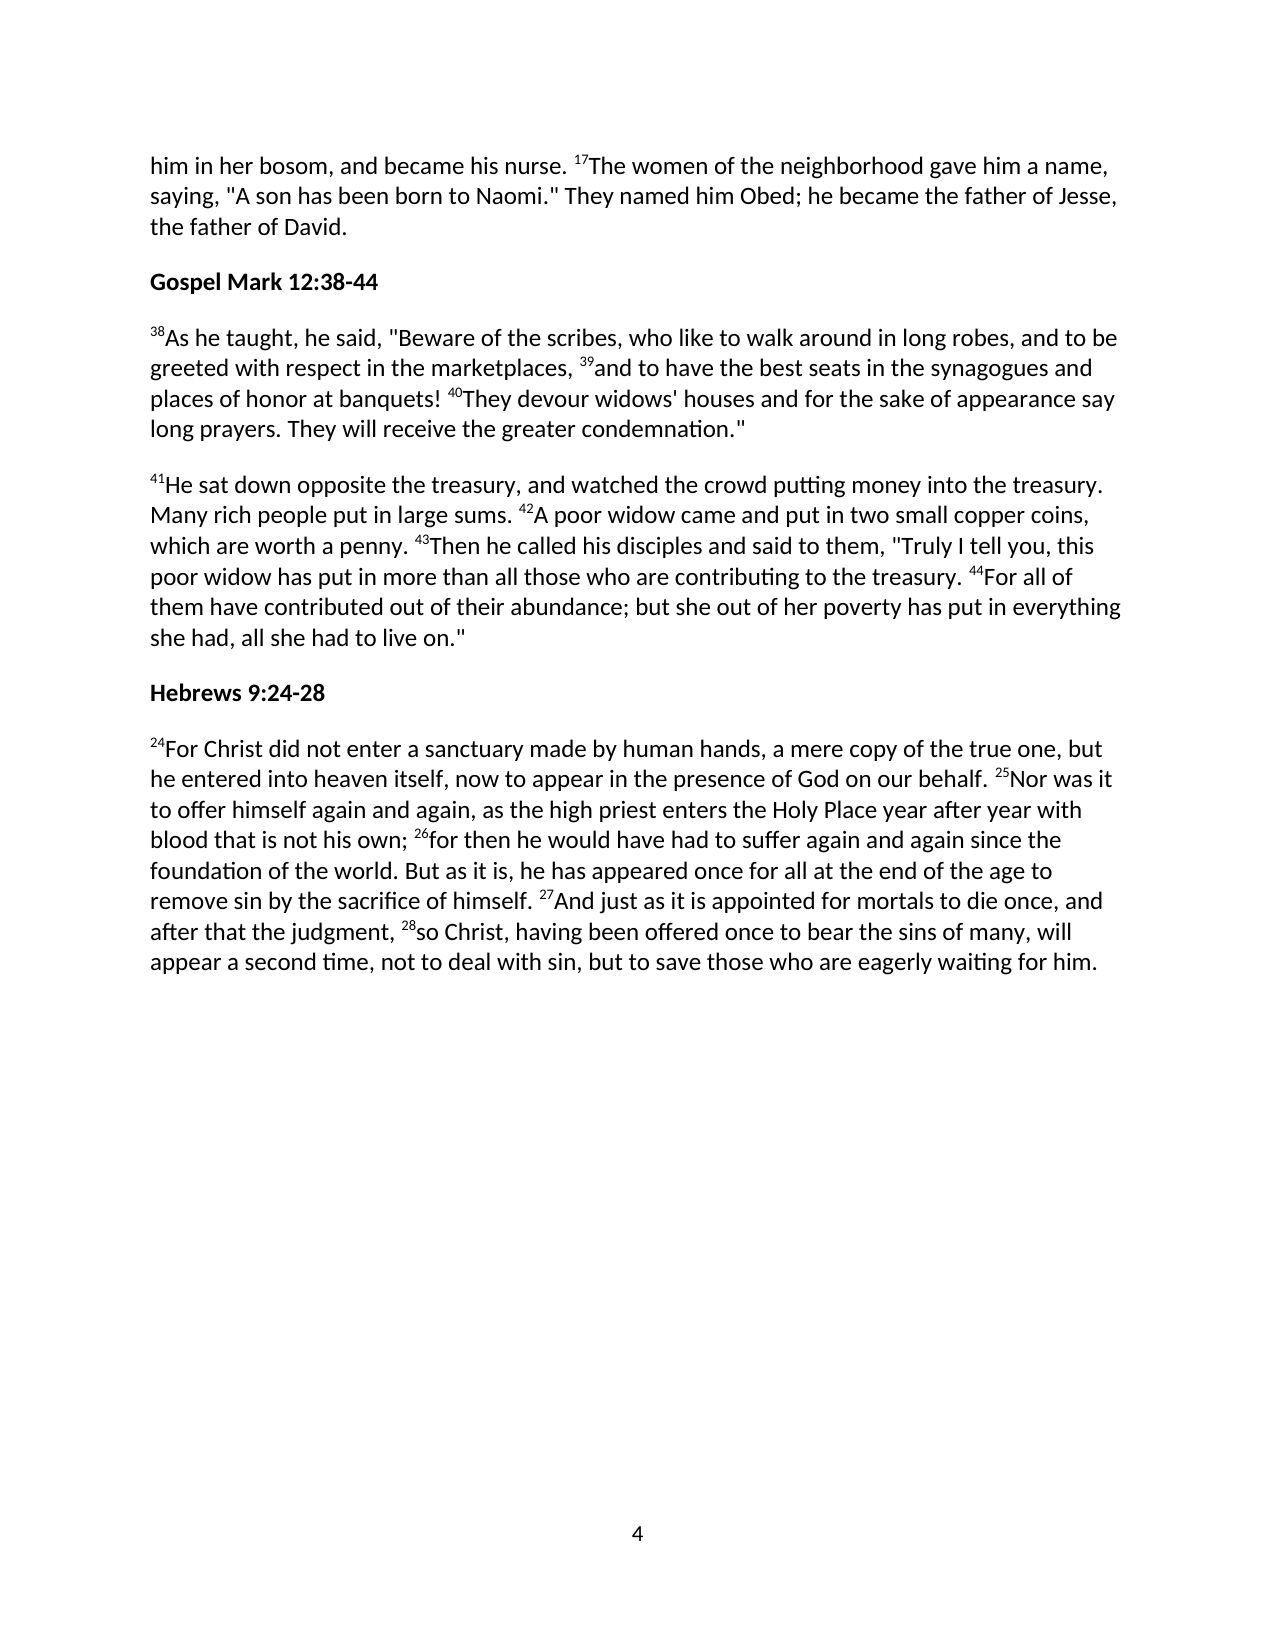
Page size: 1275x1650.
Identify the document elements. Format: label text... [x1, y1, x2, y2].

text 41He sat down opposite the treasury, and watched the crowd putting money into the treasury. Many rich people put in large sums. 42A poor widow came and put in two small copper coins, which are worth a penny. 43Then he called his disciples and said to them, "Truly I tell you, this poor widow has put in more than all those who are contributing to the treasury. 44For all of them have contributed out of their abundance; but she out of her poverty has put in everything she had, all she had to live on." [150, 469, 1125, 652]
text 38As he taught, he said, "Beware of the scribes, who like to walk around in long robes, and to be greeted with respect in the marketplaces, 39and to have the best seats in the synagogues and places of honor at banquets! 40They devour widows' houses and for the sake of appearance say long prayers. They will receive the greater condemnation." [150, 322, 1125, 444]
text Hebrews 9:24-28 [150, 677, 1125, 708]
text 24For Christ did not enter a sanctuary made by human hands, a mere copy of the true one, but he entered into heaven itself, now to appear in the presence of God on our behalf. 25Nor was it to offer himself again and again, as the high priest enters the Holy Place year after year with blood that is not his own; 26for then he would have had to suffer again and again since the foundation of the world. But as it is, he has appeared once for all at the end of the age to remove sin by the sacrifice of himself. 27And just as it is appointed for mortals to die once, and after that the judgment, 28so Christ, having been offered once to bear the sins of many, will appear a second time, not to deal with sin, but to save those who are eagerly waiting for him. [150, 733, 1125, 977]
text Gospel Mark 12:38-44 [150, 267, 1125, 297]
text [150, 150, 1125, 242]
